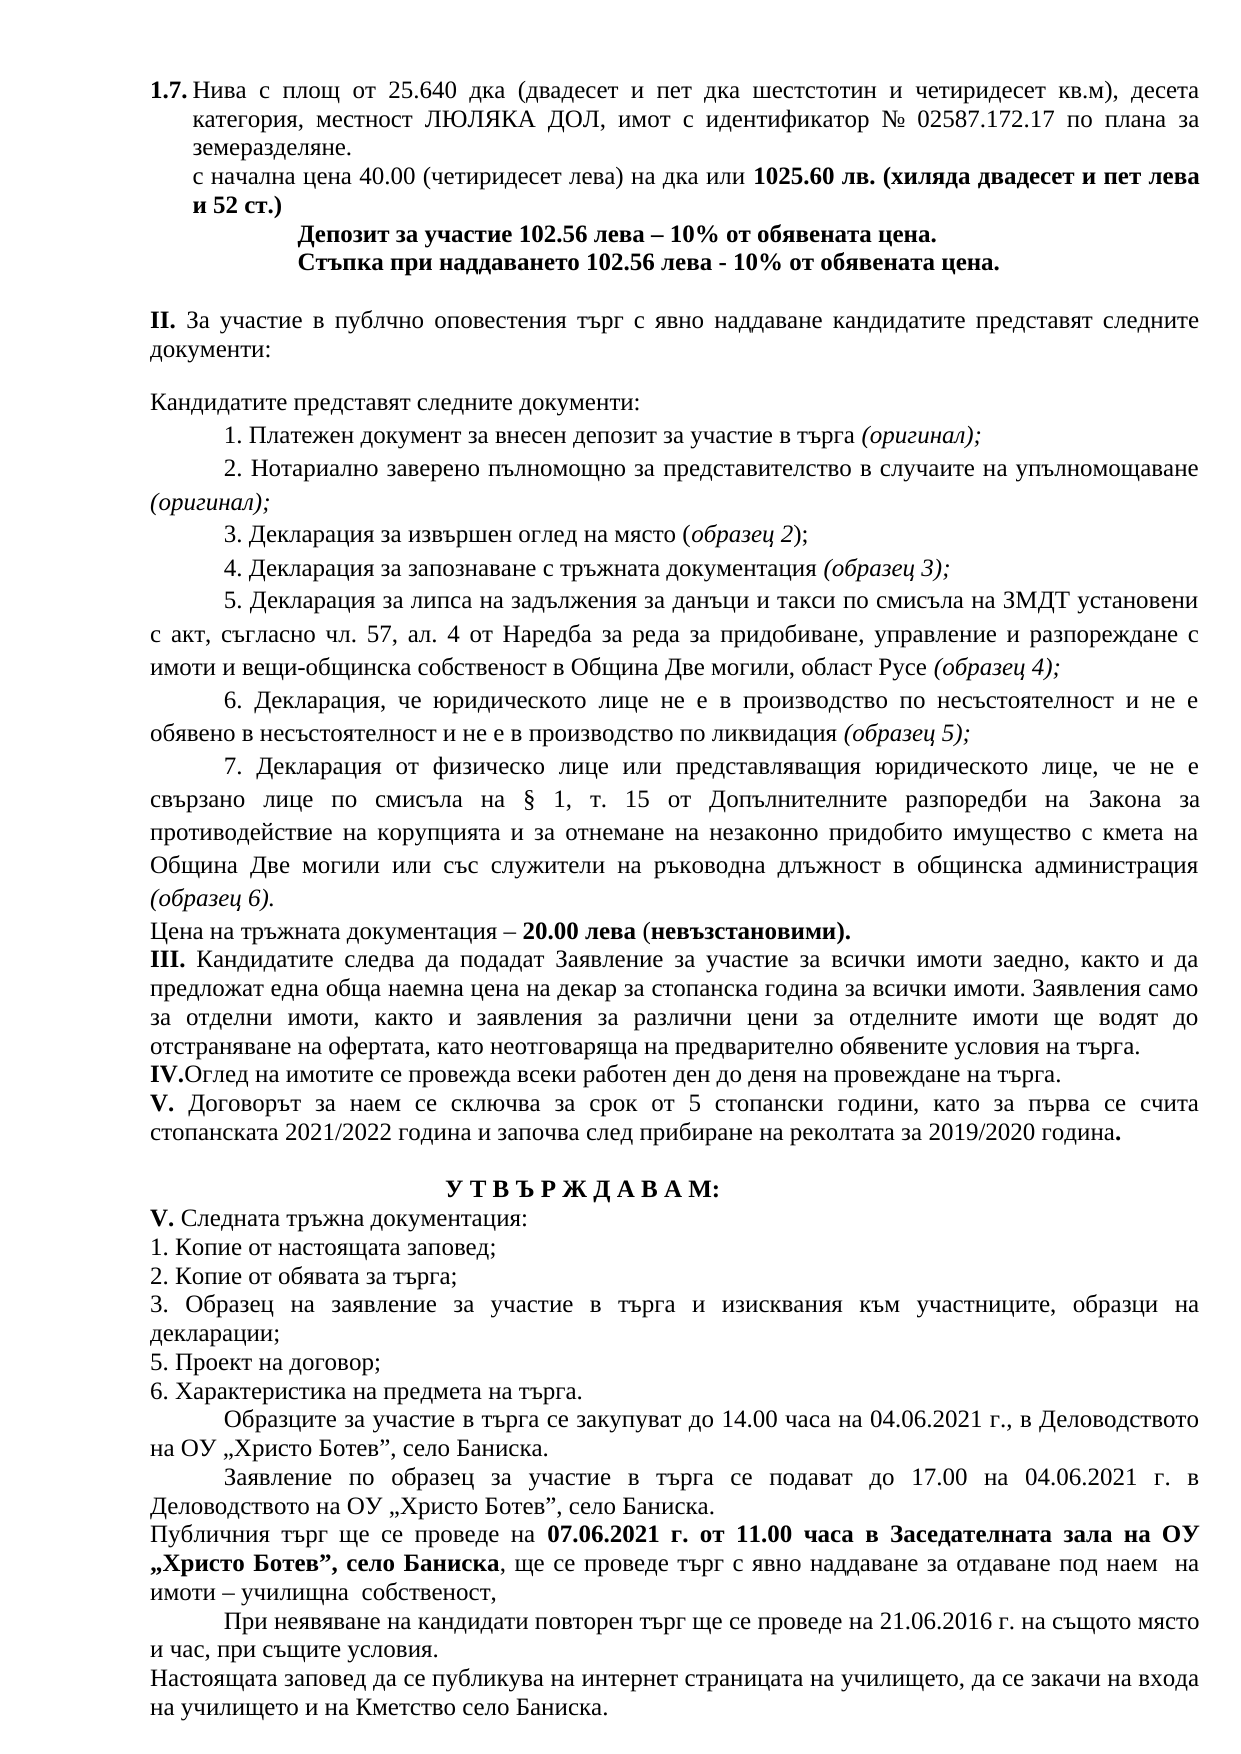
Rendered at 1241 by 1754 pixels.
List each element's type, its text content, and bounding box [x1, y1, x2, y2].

text У Т В Ъ Р Ж Д А В А М: [150, 1174, 1200, 1203]
text Стъпка при наддаването 102.56 лева - 10% от обявената цена. [224, 247, 1200, 276]
text 6. Характеристика на предмета на търга. [150, 1376, 1200, 1404]
text 6. Декларация, че юридическото лице не е в производство по несъстоятелност и не е обявено в несъстоятелност и не е в производство по ликвидация (образец 5); [150, 685, 1200, 746]
text V. Следната тръжна документация: [150, 1203, 1200, 1232]
text 3. Декларация за извършен оглед на място (образец 2); [150, 519, 1200, 548]
text Цена на тръжната документация – 20.00 лева (невъзстановими). [150, 916, 1200, 944]
text 5. Декларация за липса на задължения за данъци и такси по смисъла на ЗМДТ установени с акт, съгласно чл. 57, ал. 4 от Наредба за реда за придобиване, управление и разпореждане с имоти и вещи-общинска собственост в Община Две могили, област Русе (образец 4); [150, 586, 1200, 680]
text 3. Образец на заявление за участие в търга и изисквания към участниците, образци на декларации; [150, 1289, 1200, 1347]
list Нива с площ от 25.640 дка (двадесет и пет дка шестстотин и четиридесет кв.м), десета категория, местност ЛЮЛЯКА ДОЛ, имот с идентификатор № 02587.172.17 по плана за земеразделяне. [150, 75, 1200, 161]
text 5. Проект на договор; [150, 1347, 1200, 1376]
text 2. Нотариално заверено пълномощно за представителство в случаите на упълномощаване (оригинал); [150, 453, 1200, 515]
text 1. Копие от настоящата заповед; [150, 1232, 1200, 1261]
text Настоящата заповед да се публикува на интернет страницата на училището, да се закачи на входа на училището и на Кметство село Баниска. [150, 1663, 1200, 1721]
text Публичния търг ще се проведе на 07.06.2021 г. от 11.00 часа в Заседателната зала на ОУ „Христо Ботев”, село Баниска, ще се проведе търг с явно наддаване за отдаване под наем на имоти – училищна собственост, [150, 1519, 1200, 1606]
text ІІ. За участие в публчно оповестения търг с явно наддаване кандидатите представят следните документи: [150, 305, 1200, 362]
text 4. Декларация за запознаване с тръжната документация (образец 3); [150, 553, 1200, 581]
list с начална цена 40.00 (четиридесет лева) на дка или 1025.60 лв. (хиляда двадесет и пет лева и 52 ст.) [192, 161, 1200, 219]
text Депозит за участие 102.56 лева – 10% от обявената цена. [224, 219, 1200, 247]
text При неявяване на кандидати повторен търг ще се проведе на 21.06.2016 г. на същото място и час, при същите условия. [150, 1606, 1200, 1663]
text ІІІ. Кандидатите следва да подадат Заявление за участие за всички имоти заедно, както и да предложат една обща наемна цена на декар за стопанска година за всички имоти. Заявления само за отделни имоти, както и заявления за различни цени за отделните имоти ще водят до отстраняване на офертата, като неотговаряща на предварително обявените условия на търга. [150, 944, 1200, 1059]
text Заявление по образец за участие в търга се подават до 17.00 на 04.06.2021 г. в Деловодството на ОУ „Христо Ботев”, село Баниска. [150, 1462, 1200, 1519]
text V. Договорът за наем се сключва за срок от 5 стопански години, като за първа се счита стопанската 2021/2022 година и започва след прибиране на реколтата за 2019/2020 година. [150, 1088, 1200, 1146]
text 1. Платежен документ за внесен депозит за участие в търга (оригинал); [150, 421, 1200, 449]
text Образците за участие в търга се закупуват до 14.00 часа на 04.06.2021 г., в Деловодството на ОУ „Христо Ботев”, село Баниска. [150, 1404, 1200, 1462]
text 2. Копие от обявата за търга; [150, 1261, 1200, 1289]
text ІV.Оглед на имотите се провежда всеки работен ден до деня на провеждане на търга. [150, 1059, 1200, 1088]
text Кандидатите представят следните документи: [150, 387, 1200, 416]
text 7. Декларация от физическо лице или представляващия юридическото лице, че не е свързано лице по смисъла на § 1, т. 15 от Допълнителните разпоредби на Закона за противодействие на корупцията и за отнемане на незаконно придобито имущество с кмета на Община Две могили или със служители на ръководна длъжност в общинска администрация (образец 6). [150, 751, 1200, 912]
